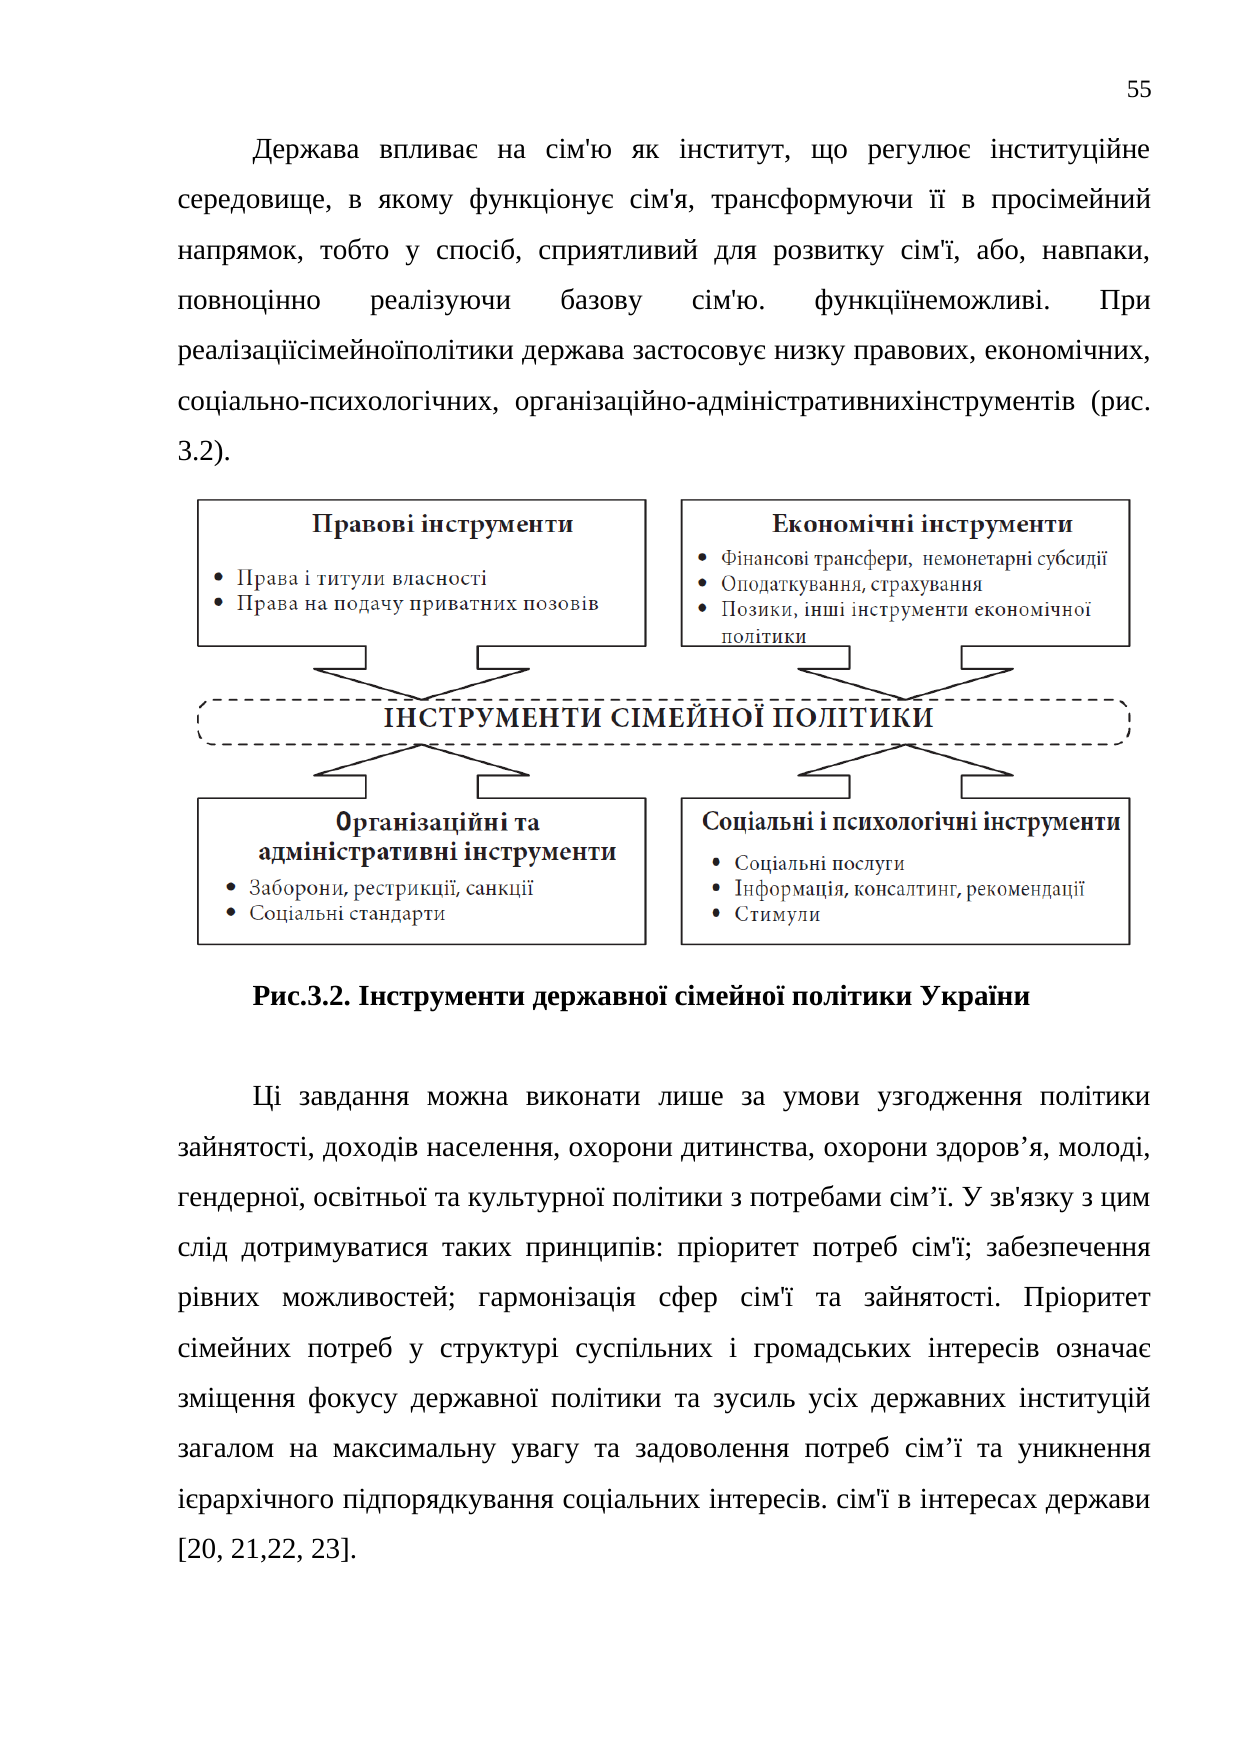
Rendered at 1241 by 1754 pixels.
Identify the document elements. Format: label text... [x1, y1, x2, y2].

picture [177, 483, 1152, 961]
text Держава впливає на сім'ю як інститут, що регулює інституційне середовище, в якому функціонує сім'я, трансформуючи її в просімейний напрямок, тобто у спосіб, сприятливий для розвитку сім'ї, або, навпаки, повноцінно реалізуючи базову сім'ю. функціїнеможливі. При реалізаціїсімейноїполітики держава застосовує низку правових, економічних, соціально-психологічних, організаційно-адміністративнихінструментів (рис. 3.2). [177, 131, 1152, 467]
text Ці завдання можна виконати лише за умови узгодження політики зайнятості, доходів населення, охорони дитинства, охорони здоров’я, молоді, гендерної, освітньої та культурної політики з потребами сім’ї. У зв'язку з цим слід дотримуватися таких принципів: пріоритет потреб сім'ї; забезпечення рівних можливостей; гармонізація сфер сім'ї та зайнятості. Пріоритет сімейних потреб у структурі суспільних і громадських інтересів означає зміщення фокусу державної політики та зусиль усіх державних інституцій загалом на максимальну увагу та задоволення потреб сім’ї та уникнення ієрархічного підпорядкування соціальних інтересів. сім'ї в інтересах держави [20, 21,22, 23]. [177, 1078, 1152, 1565]
text Рис.3.2. Інструменти державної сімейної політики України [177, 978, 1152, 1011]
